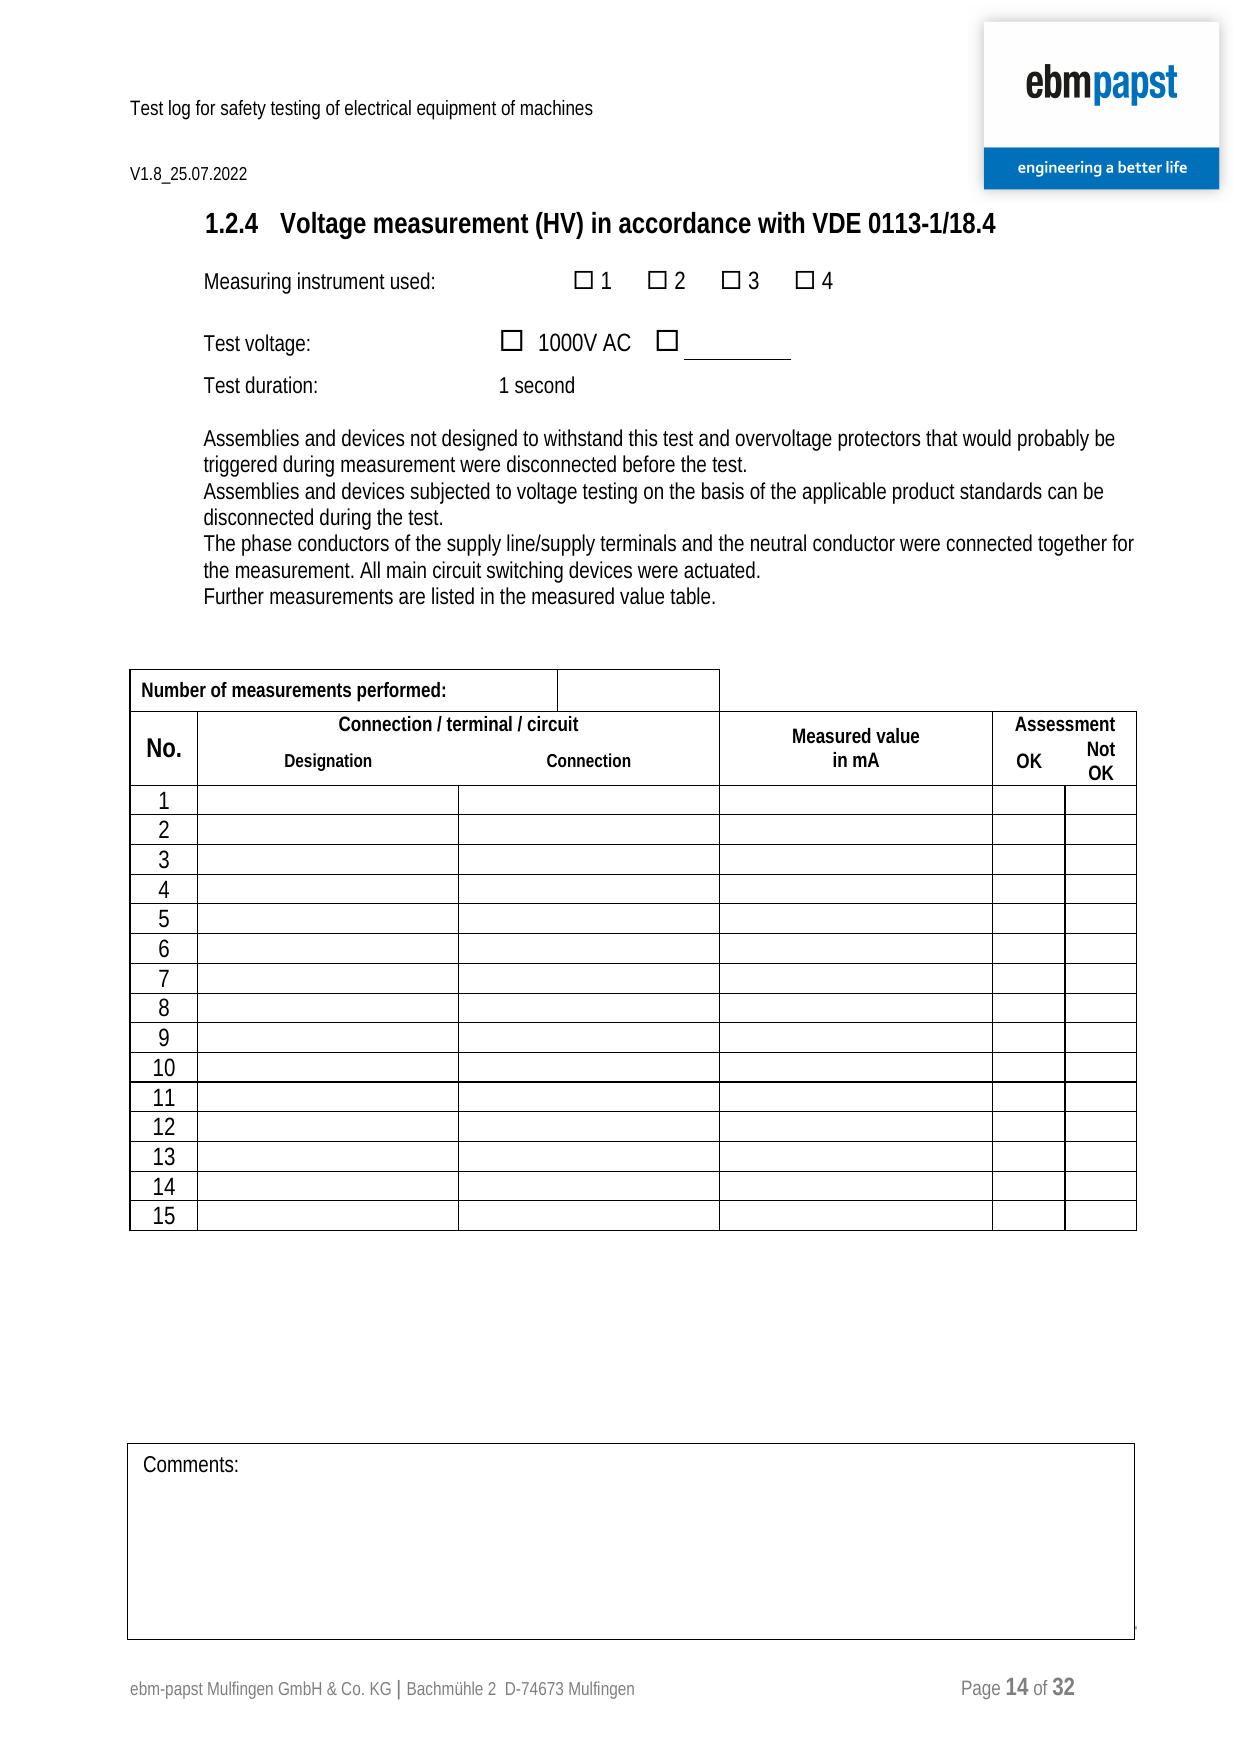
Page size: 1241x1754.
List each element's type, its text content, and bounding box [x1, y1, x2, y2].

table_cell [1066, 904, 1136, 933]
table_cell [993, 994, 1064, 1022]
table_cell 1 [131, 786, 197, 814]
table_cell 2 [131, 815, 197, 844]
table_cell [1066, 1201, 1136, 1230]
table_cell Measured value in mA [720, 712, 992, 784]
table_cell No. [131, 712, 197, 784]
table_cell 15 [131, 1201, 197, 1230]
table_cell [459, 815, 719, 844]
table_cell [459, 1142, 719, 1171]
table_cell [198, 1112, 458, 1141]
list Voltage measurement (HV) in accordance with VDE 0113-1/18.4 [205, 206, 1137, 239]
table_cell [459, 1053, 719, 1081]
table_cell [459, 845, 719, 874]
table_cell [459, 964, 719, 992]
table_cell Connection / terminal / circuit [198, 712, 719, 736]
table_cell [1066, 845, 1136, 874]
table_cell [720, 875, 992, 903]
table_cell [993, 845, 1064, 874]
table_cell [720, 1112, 992, 1141]
table_cell 4 [131, 875, 197, 903]
table_cell [993, 1112, 1064, 1141]
table_cell [459, 1083, 719, 1111]
table_cell 8 [131, 994, 197, 1022]
table_cell [1066, 1112, 1136, 1141]
table_cell [1066, 1083, 1136, 1111]
table_cell [720, 1023, 992, 1052]
table_cell [720, 1053, 992, 1081]
table_cell 5 [131, 904, 197, 933]
table_cell 7 [131, 964, 197, 992]
table_cell 13 [131, 1142, 197, 1171]
text Measuring instrument used: 1 2 3 4 [130, 266, 1137, 295]
table_cell [198, 994, 458, 1022]
table_cell 12 [131, 1112, 197, 1141]
table_cell [1066, 875, 1136, 903]
table_cell Not OK [1065, 736, 1136, 784]
table_cell 11 [131, 1083, 197, 1111]
table_cell 6 [131, 934, 197, 963]
table_cell OK [993, 736, 1065, 784]
table_cell [720, 934, 992, 963]
table_cell [198, 964, 458, 992]
table_cell 10 [131, 1053, 197, 1081]
table_cell [1066, 1053, 1136, 1081]
table_header [558, 670, 719, 711]
table_cell 9 [131, 1023, 197, 1052]
table_cell [1066, 786, 1136, 814]
text Test duration: 1 second [203, 372, 1137, 399]
text Assemblies and devices not designed to withstand this test and overvoltage protectors that would probably be triggered during measurement were disconnected before the test. Assemblies and devices subjected to voltage testing on the basis of the applicable product standards can be disconnected during the test. [203, 425, 1137, 530]
table_cell [1066, 964, 1136, 992]
table_cell [993, 786, 1064, 814]
table_cell [1066, 934, 1136, 963]
table_cell [459, 934, 719, 963]
table_cell [993, 964, 1064, 992]
table_cell [993, 1083, 1064, 1111]
picture [967, 5, 1234, 202]
table_cell [198, 904, 458, 933]
table_cell [720, 964, 992, 992]
table_cell [720, 1083, 992, 1111]
table_cell [459, 1201, 719, 1230]
table_cell [1066, 815, 1136, 844]
table_cell [993, 875, 1064, 903]
table_cell [459, 904, 719, 933]
table_cell Designation [198, 736, 458, 784]
table_cell 14 [131, 1172, 197, 1200]
text Further measurements are listed in the measured value table. [203, 583, 1137, 609]
table_cell [720, 786, 992, 814]
table_cell [720, 845, 992, 874]
table_cell [993, 1201, 1064, 1230]
table_header Number of measurements performed: [131, 670, 557, 711]
table_cell [993, 1053, 1064, 1081]
table_cell [198, 875, 458, 903]
table_cell [198, 1142, 458, 1171]
table_cell [459, 875, 719, 903]
table_cell [198, 934, 458, 963]
table_cell [720, 994, 992, 1022]
table_cell [720, 1172, 992, 1200]
table_cell [993, 934, 1064, 963]
table_cell [1066, 994, 1136, 1022]
table_cell [1066, 1142, 1136, 1171]
table_cell 3 [131, 845, 197, 874]
table_cell [1066, 1172, 1136, 1200]
table_cell [459, 1023, 719, 1052]
table_cell [993, 1023, 1064, 1052]
table_cell [720, 1142, 992, 1171]
table_cell [198, 1083, 458, 1111]
table_cell [198, 815, 458, 844]
table_cell [993, 815, 1064, 844]
table_cell [1066, 1023, 1136, 1052]
table_cell [198, 786, 458, 814]
text The phase conductors of the supply line/supply terminals and the neutral conductor were connected together for the measurement. All main circuit switching devices were actuated. [203, 530, 1137, 583]
table_cell [993, 904, 1064, 933]
table_cell [459, 786, 719, 814]
table_cell [459, 1112, 719, 1141]
table_cell [198, 1201, 458, 1230]
table_cell [198, 1023, 458, 1052]
table_cell [459, 1172, 719, 1200]
table_cell [459, 994, 719, 1022]
table_cell [720, 904, 992, 933]
table_cell [720, 815, 992, 844]
table_cell Assessment [993, 712, 1136, 736]
table_cell [720, 1201, 992, 1230]
table_cell [198, 1053, 458, 1081]
text Test voltage: 1000V AC [130, 328, 1137, 358]
table_cell Connection [459, 736, 719, 784]
table_cell [198, 1172, 458, 1200]
table_cell [198, 845, 458, 874]
table_cell [993, 1142, 1064, 1171]
table_cell [993, 1172, 1064, 1200]
